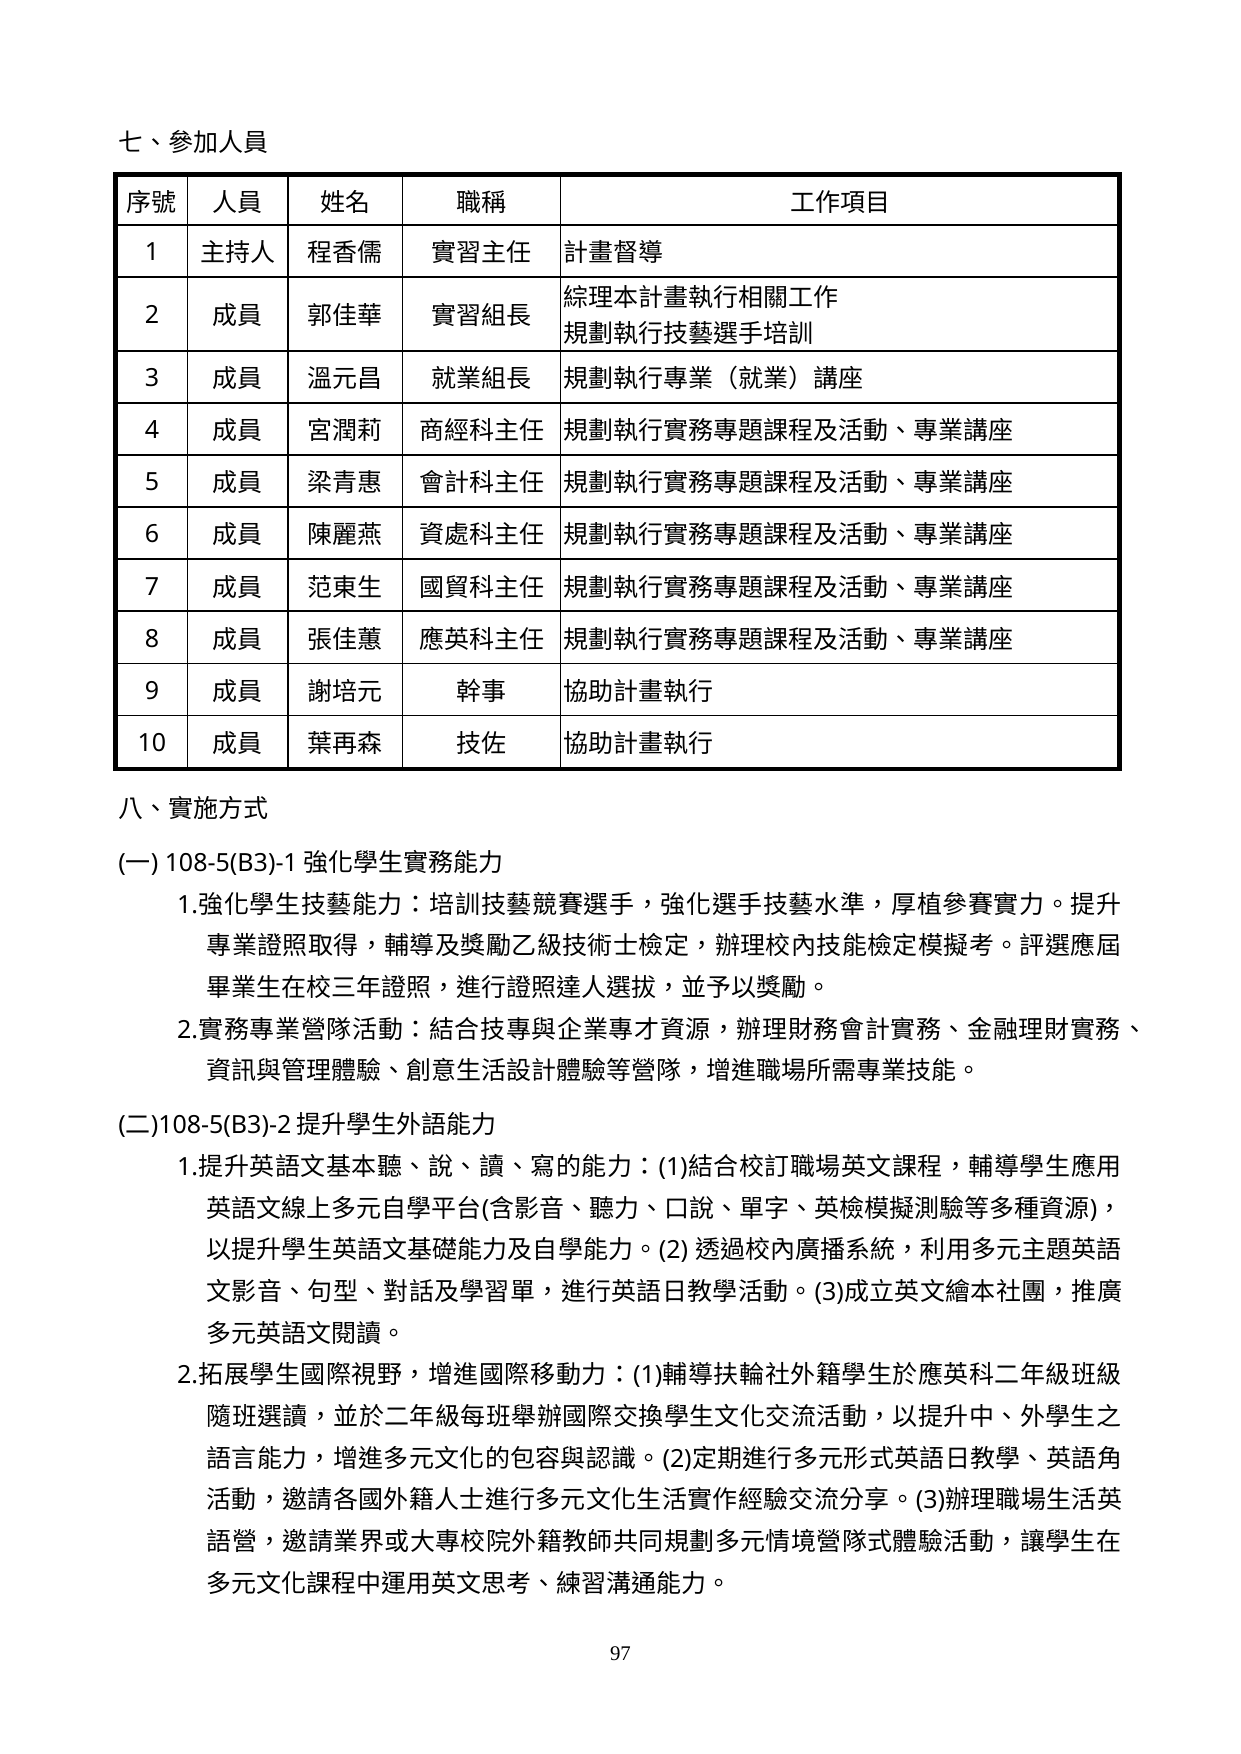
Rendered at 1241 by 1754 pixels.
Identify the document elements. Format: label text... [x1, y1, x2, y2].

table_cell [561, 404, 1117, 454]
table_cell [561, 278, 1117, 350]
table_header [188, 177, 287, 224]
text 2.實務專業營隊活動：結合技專與企業專才資源，辦理財務會計實務、金融理財實務、資訊與管理體驗、創意生活設計體驗等營隊，增進職場所需專業技能。 [177, 1005, 1122, 1088]
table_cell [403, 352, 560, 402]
text 1.提升英語文基本聽、說、讀、寫的能力：(1)結合校訂職場英文課程，輔導學生應用英語文線上多元自學平台(含影音、聽力、口說、單字、英檢模擬測驗等多種資源)，以提升學生英語文基礎能力及自學能力。(2) 透過校內廣播系統，利用多元主題英語文影音、句型、對話及學習單，進行英語日教學活動。(3)成立英文繪本社團，推廣多元英語文閱讀。 [177, 1142, 1122, 1351]
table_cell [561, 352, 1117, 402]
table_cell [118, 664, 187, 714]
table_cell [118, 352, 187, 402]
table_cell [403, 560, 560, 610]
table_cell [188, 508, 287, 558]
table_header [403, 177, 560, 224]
text 2.拓展學生國際視野，增進國際移動力：(1)輔導扶輪社外籍學生於應英科二年級班級隨班選讀，並於二年級每班舉辦國際交換學生文化交流活動，以提升中、外學生之語言能力，增進多元文化的包容與認識。(2)定期進行多元形式英語日教學、英語角活動，邀請各國外籍人士進行多元文化生活實作經驗交流分享。(3)辦理職場生活英語營，邀請業界或大專校院外籍教師共同規劃多元情境營隊式體驗活動，讓學生在多元文化課程中運用英文思考、練習溝通能力。 [177, 1351, 1122, 1601]
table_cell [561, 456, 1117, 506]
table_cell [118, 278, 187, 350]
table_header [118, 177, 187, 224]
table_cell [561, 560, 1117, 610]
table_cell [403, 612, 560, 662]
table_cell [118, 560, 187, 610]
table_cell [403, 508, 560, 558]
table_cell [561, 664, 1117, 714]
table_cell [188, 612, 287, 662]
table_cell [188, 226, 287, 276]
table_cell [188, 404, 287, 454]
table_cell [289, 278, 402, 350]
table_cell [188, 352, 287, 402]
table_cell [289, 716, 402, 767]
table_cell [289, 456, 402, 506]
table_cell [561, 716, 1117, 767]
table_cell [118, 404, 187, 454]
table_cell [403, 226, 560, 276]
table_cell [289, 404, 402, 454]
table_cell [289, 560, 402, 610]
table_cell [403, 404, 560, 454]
text (一) 108-5(B3)-1強化學生實務能力 [118, 838, 1122, 880]
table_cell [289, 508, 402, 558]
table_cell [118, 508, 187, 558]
text 七、參加人員 [118, 118, 1122, 160]
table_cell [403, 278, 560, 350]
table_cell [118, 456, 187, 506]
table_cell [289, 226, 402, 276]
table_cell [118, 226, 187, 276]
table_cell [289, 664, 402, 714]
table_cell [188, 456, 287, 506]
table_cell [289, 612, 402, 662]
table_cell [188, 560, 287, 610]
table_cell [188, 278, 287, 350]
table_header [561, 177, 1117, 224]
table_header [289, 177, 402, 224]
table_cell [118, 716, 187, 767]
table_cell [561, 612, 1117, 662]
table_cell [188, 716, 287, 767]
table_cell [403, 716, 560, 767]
text 1.強化學生技藝能力：培訓技藝競賽選手，強化選手技藝水準，厚植參賽實力。提升專業證照取得，輔導及獎勵乙級技術士檢定，辦理校內技能檢定模擬考。評選應屆畢業生在校三年證照，進行證照達人選拔，並予以獎勵。 [177, 880, 1122, 1005]
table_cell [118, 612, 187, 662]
text 八、實施方式 [118, 784, 1122, 826]
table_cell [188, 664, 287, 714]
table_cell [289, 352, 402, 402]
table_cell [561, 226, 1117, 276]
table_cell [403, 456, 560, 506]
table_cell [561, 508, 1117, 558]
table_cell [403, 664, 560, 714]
text (二)108-5(B3)-2提升學生外語能力 [118, 1101, 1122, 1142]
